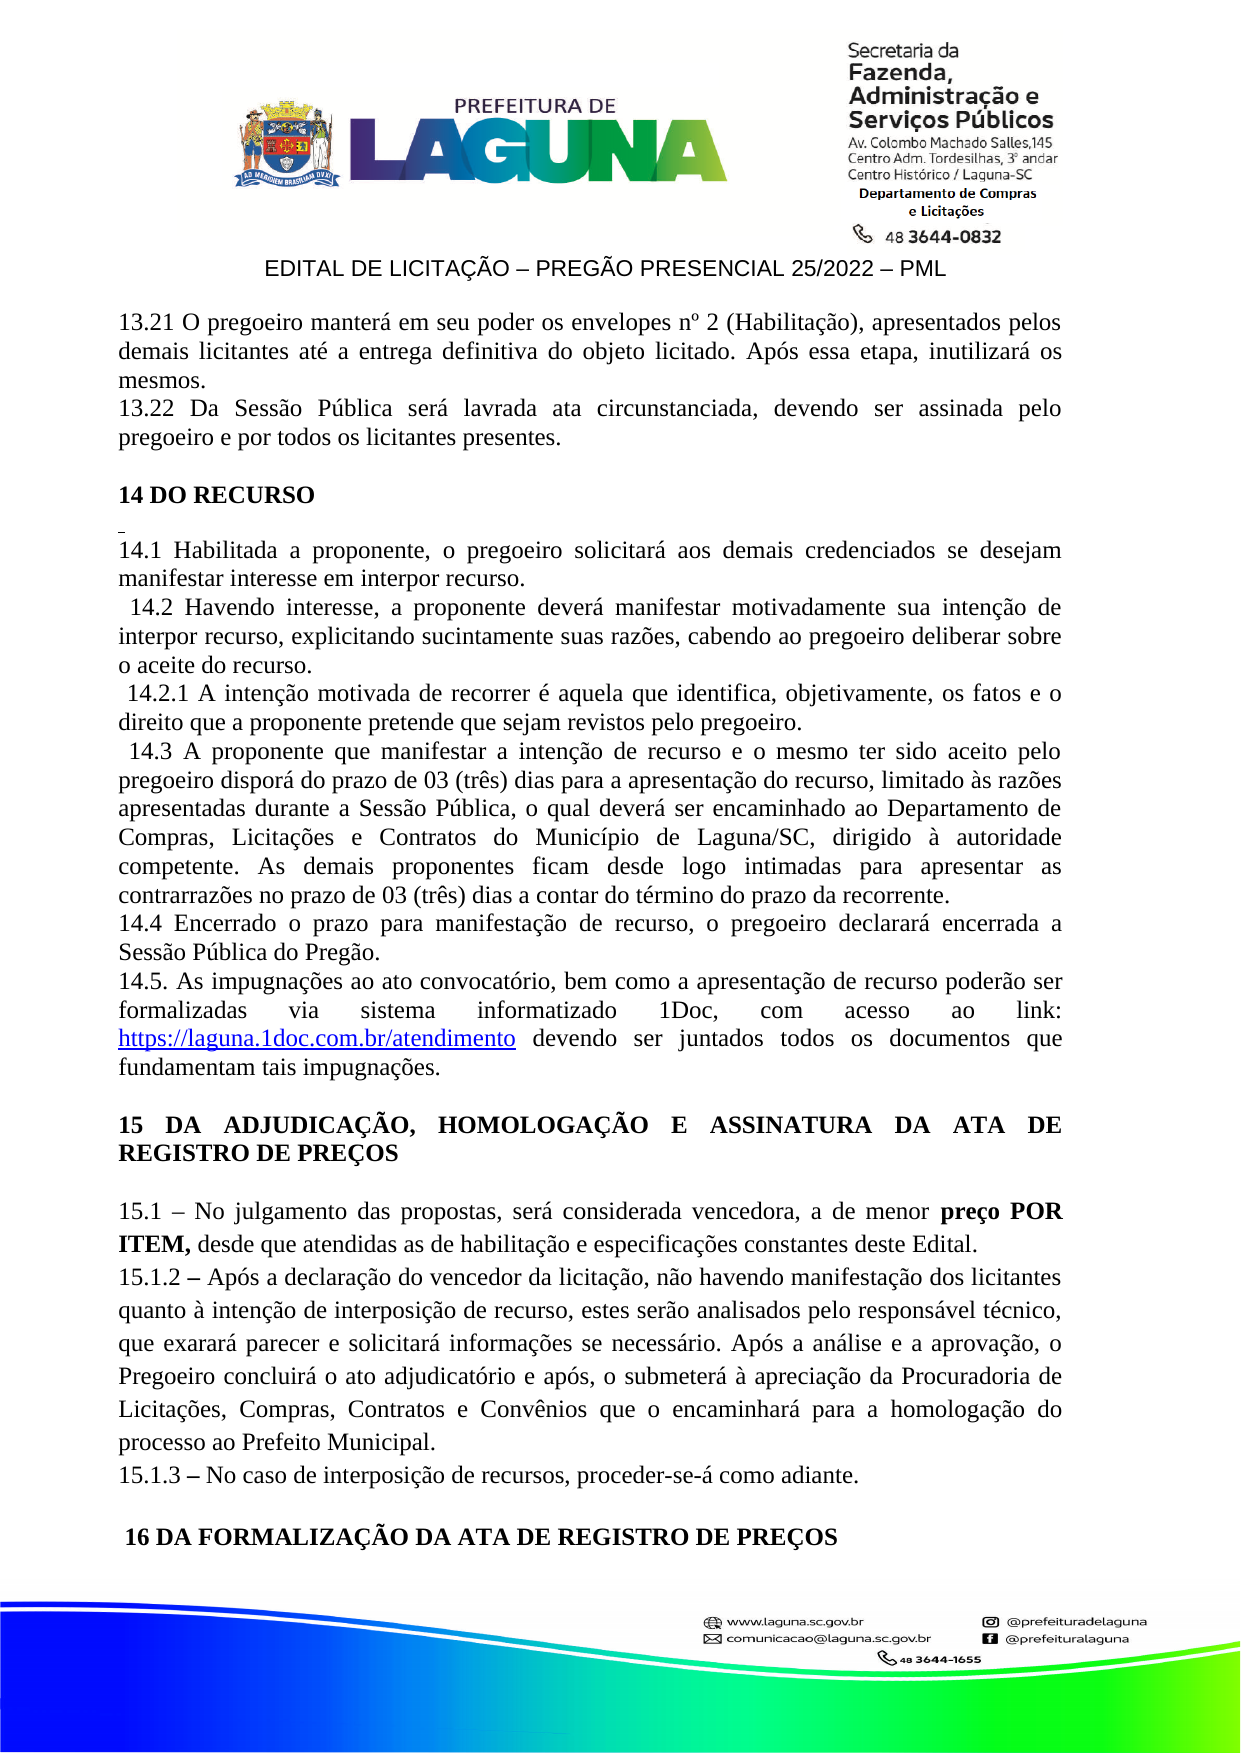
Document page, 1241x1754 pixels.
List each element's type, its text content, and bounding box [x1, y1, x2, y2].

text 14.3 A proponente que manifestar a intenção de recurso e o mesmo ter sido aceito pelo pregoeiro disporá do prazo de 03 (três) dias para a apresentação do recurso, limitado às razões apresentadas durante a Sessão Pública, o qual deverá ser encaminhado ao Departamento de Compras, Licitações e Contratos do Município de Laguna/SC, dirigido à autoridade competente. As demais proponentes ficam desde logo intimadas para apresentar as contrarrazões no prazo de 03 (três) dias a contar do término do prazo da recorrente. [118, 736, 1063, 908]
text 15.1.3 – No caso de interposição de recursos, proceder-se-á como adiante. [118, 1460, 1063, 1489]
text 14.4 Encerrado o prazo para manifestação de recurso, o pregoeiro declarará encerrada a Sessão Pública do Pregão. [118, 908, 1063, 966]
text 14 DO RECURSO [118, 480, 1063, 508]
picture [0, 1578, 1241, 1753]
text 15 DA ADJUDICAÇÃO, HOMOLOGAÇÃO E ASSINATURA DA ATA DE REGISTRO DE PREÇOS [118, 1110, 1063, 1167]
text 13.21 O pregoeiro manterá em seu poder os envelopes nº 2 (Habilitação), apresentados pelos demais licitantes até a entrega definitiva do objeto licitado. Após essa etapa, inutilizará os mesmos. [118, 307, 1063, 393]
picture [177, 29, 1063, 255]
text 14.2 Havendo interesse, a proponente deverá manifestar motivadamente sua intenção de interpor recurso, explicitando sucintamente suas razões, cabendo ao pregoeiro deliberar sobre o aceite do recurso. [118, 592, 1063, 678]
text 14.5. As impugnações ao ato convocatório, bem como a apresentação de recurso poderão ser formalizadas via sistema informatizado 1Doc, com acesso ao link: https://laguna.1doc.com.br/atendimento devendo ser juntados todos os documentos que fundamentam tais impugnações. [118, 966, 1063, 1081]
text 15.1 – No julgamento das propostas, será considerada vencedora, a de menor preço POR ITEM, desde que atendidas as de habilitação e especificações constantes deste Edital. [118, 1196, 1063, 1258]
text 15.1.2 – Após a declaração do vencedor da licitação, não havendo manifestação dos licitantes quanto à intenção de interposição de recurso, estes serão analisados pelo responsável técnico, que exarará parecer e solicitará informações se necessário. Após a análise e a aprovação, o Pregoeiro concluirá o ato adjudicatório e após, o submeterá à apreciação da Procuradoria de Licitações, Compras, Contratos e Convênios que o encaminhará para a homologação do processo ao Prefeito Municipal. [118, 1262, 1063, 1456]
text 16 DA FORMALIZAÇÃO DA ATA DE REGISTRO DE PREÇOS [118, 1522, 1063, 1551]
text 13.22 Da Sessão Pública será lavrada ata circunstanciada, devendo ser assinada pelo pregoeiro e por todos os licitantes presentes. [118, 393, 1063, 451]
text 14.2.1 A intenção motivada de recorrer é aquela que identifica, objetivamente, os fatos e o direito que a proponente pretende que sejam revistos pelo pregoeiro. [118, 678, 1063, 736]
text 14.1 Habilitada a proponente, o pregoeiro solicitará aos demais credenciados se desejam manifestar interesse em interpor recurso. [118, 535, 1063, 592]
